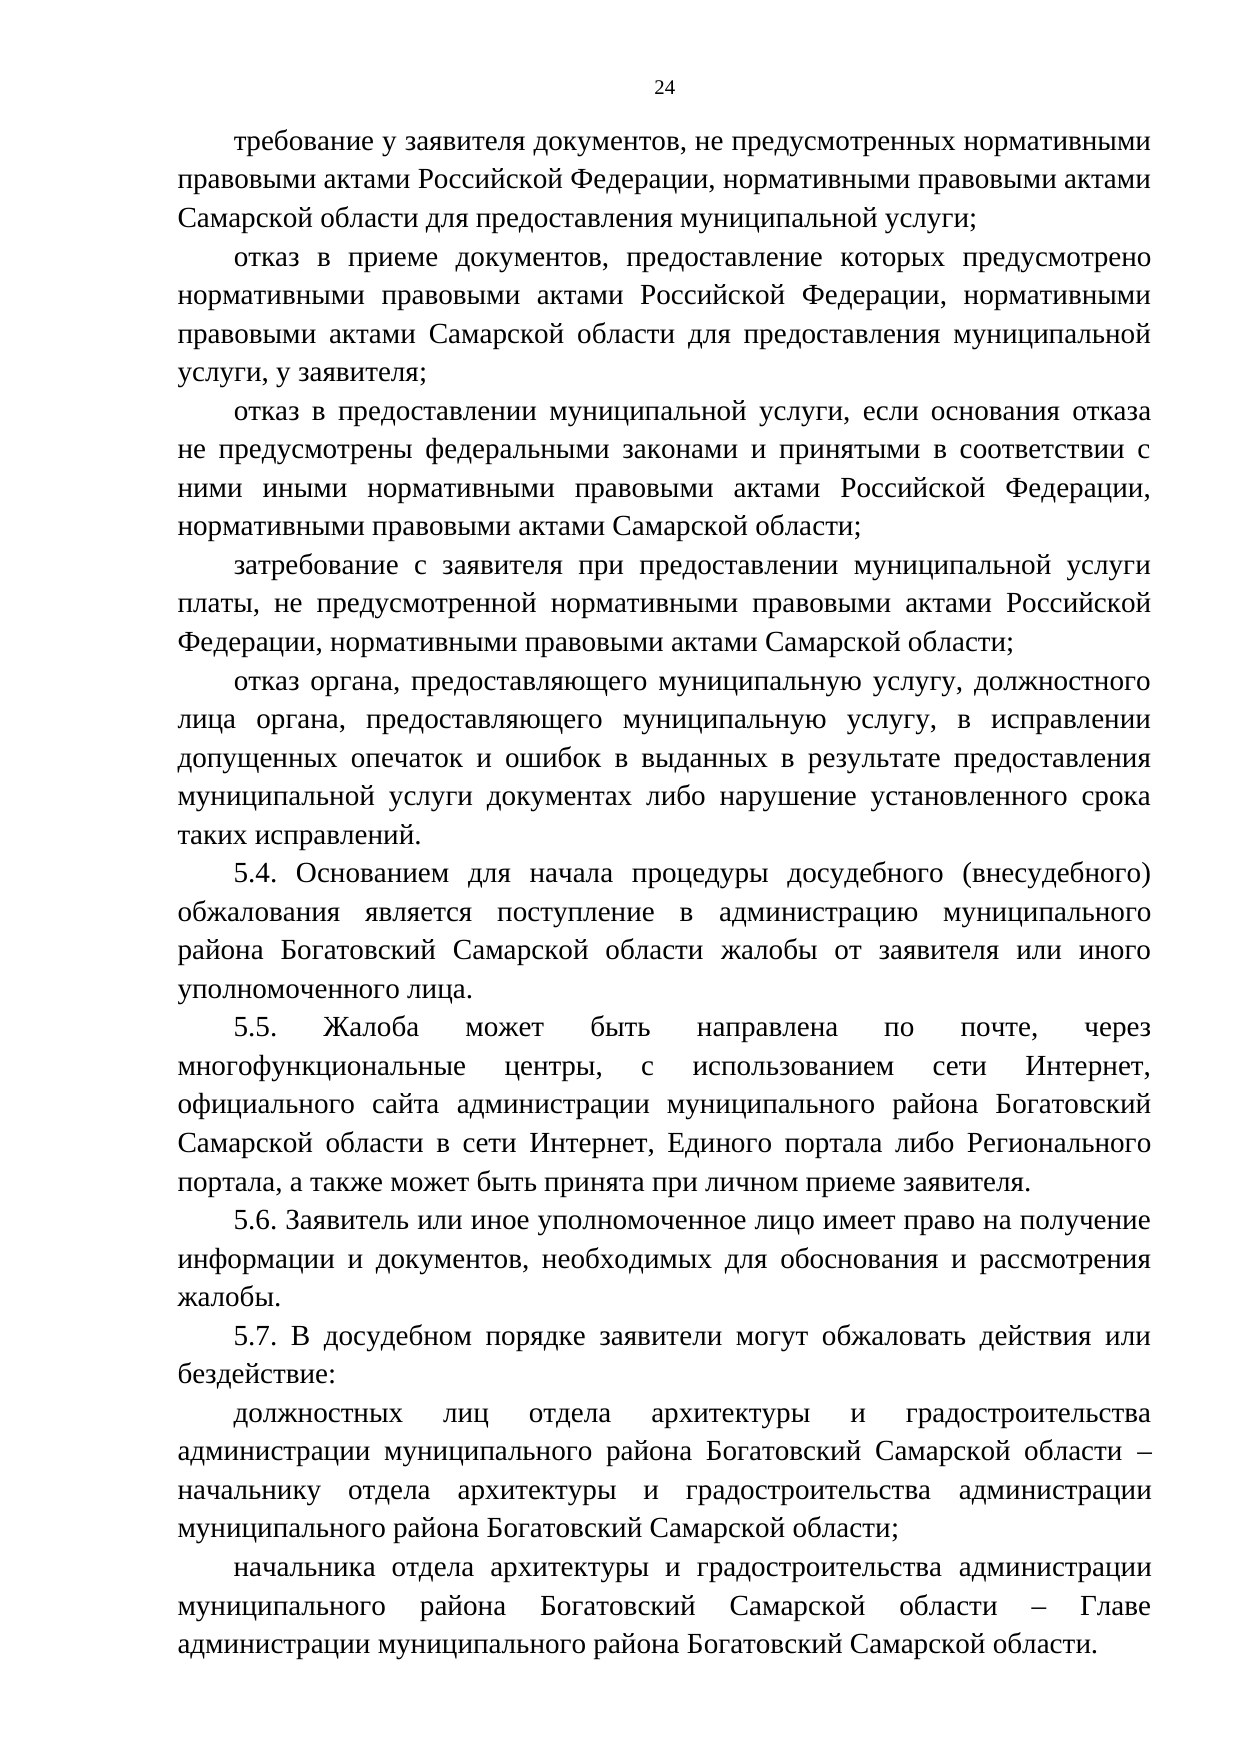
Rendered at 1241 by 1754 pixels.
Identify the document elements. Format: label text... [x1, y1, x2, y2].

text должностных лиц отдела архитектуры и градостроительства администрации муниципального района Богатовский Самарской области – начальнику отдела архитектуры и градостроительства администрации муниципального района Богатовский Самарской области; [177, 1395, 1152, 1544]
text 5.5. Жалоба может быть направлена по почте, через многофункциональные центры, с использованием сети Интернет, официального сайта администрации муниципального района Богатовский Самарской области в сети Интернет, Единого портала либо Регионального портала, а также может быть принята при личном приеме заявителя. [177, 1009, 1152, 1197]
text затребование с заявителя при предоставлении муниципальной услуги платы, не предусмотренной нормативными правовыми актами Российской Федерации, нормативными правовыми актами Самарской области; [177, 547, 1152, 658]
text 5.4. Основанием для начала процедуры досудебного (внесудебного) обжалования является поступление в администрацию муниципального района Богатовский Самарской области жалобы от заявителя или иного уполномоченного лица. [177, 855, 1152, 1004]
text отказ в предоставлении муниципальной услуги, если основания отказа не предусмотрены федеральными законами и принятыми в соответствии с ними иными нормативными правовыми актами Российской Федерации, нормативными правовыми актами Самарской области; [177, 393, 1152, 542]
text отказ в приеме документов, предоставление которых предусмотрено нормативными правовыми актами Российской Федерации, нормативными правовыми актами Самарской области для предоставления муниципальной услуги, у заявителя; [177, 239, 1152, 388]
text требование у заявителя документов, не предусмотренных нормативными правовыми актами Российской Федерации, нормативными правовыми актами Самарской области для предоставления муниципальной услуги; [177, 123, 1152, 234]
text отказ органа, предоставляющего муниципальную услугу, должностного лица органа, предоставляющего муниципальную услугу, в исправлении допущенных опечаток и ошибок в выданных в результате предоставления муниципальной услуги документах либо нарушение установленного срока таких исправлений. [177, 663, 1152, 850]
text 5.6. Заявитель или иное уполномоченное лицо имеет право на получение информации и документов, необходимых для обоснования и рассмотрения жалобы. [177, 1202, 1152, 1313]
text начальника отдела архитектуры и градостроительства администрации муниципального района Богатовский Самарской области – Главе администрации муниципального района Богатовский Самарской области. [177, 1549, 1152, 1660]
text 5.7. В досудебном порядке заявители могут обжаловать действия или бездействие: [177, 1318, 1152, 1390]
